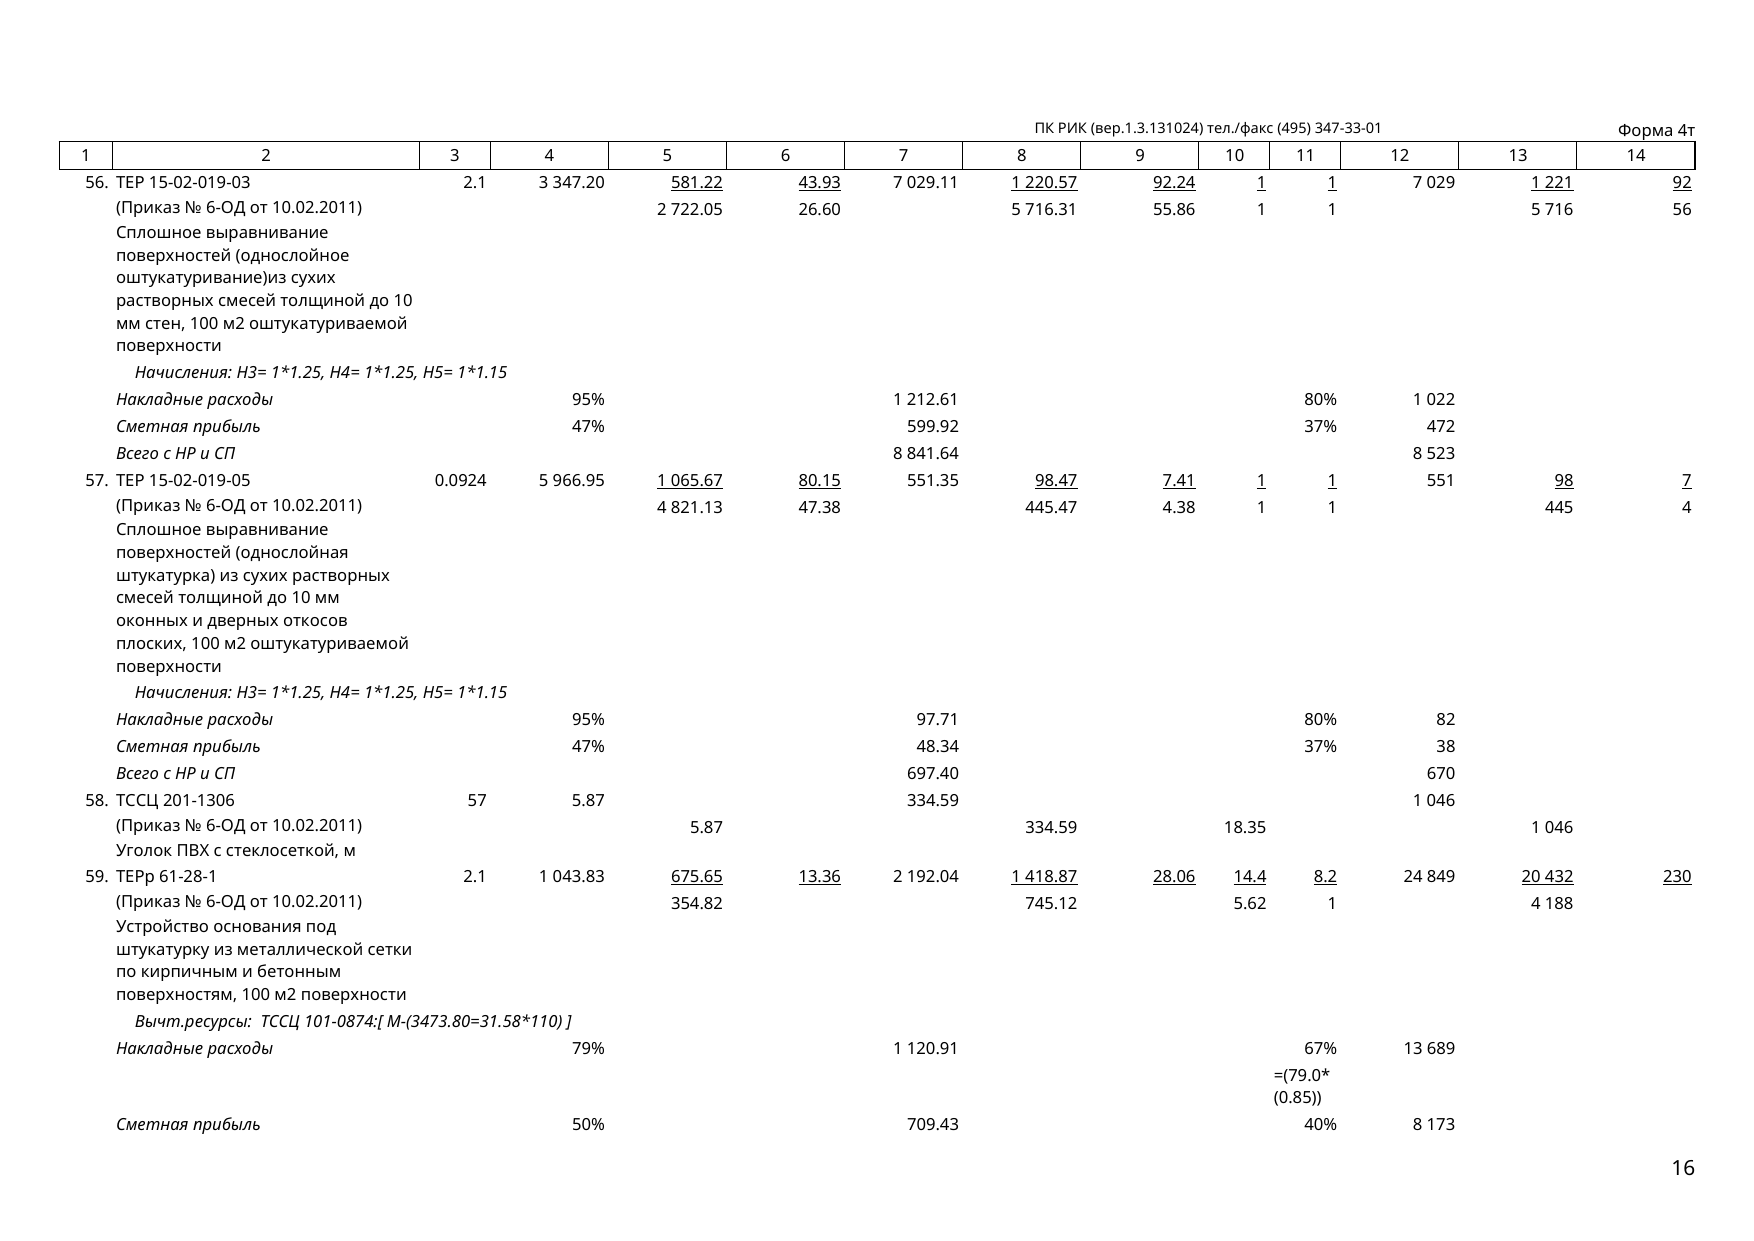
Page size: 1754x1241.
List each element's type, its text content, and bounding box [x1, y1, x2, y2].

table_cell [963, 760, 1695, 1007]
table_header 5 [609, 142, 726, 169]
table_header 6 [727, 142, 844, 169]
table_header 11 [1270, 142, 1340, 169]
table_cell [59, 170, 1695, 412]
table_header 13 [1459, 142, 1576, 169]
table_header 12 [1341, 142, 1458, 169]
table_header 1 [60, 142, 112, 169]
table_header 2 [113, 142, 419, 169]
table_header 14 [1577, 142, 1694, 169]
table_header 4 [491, 142, 608, 169]
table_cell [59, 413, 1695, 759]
table_header 9 [1081, 142, 1198, 169]
table_header 7 [845, 142, 962, 169]
table_header 3 [420, 142, 490, 169]
table_header 8 [963, 142, 1080, 169]
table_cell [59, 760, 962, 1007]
table_header 10 [1199, 142, 1269, 169]
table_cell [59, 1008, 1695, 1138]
